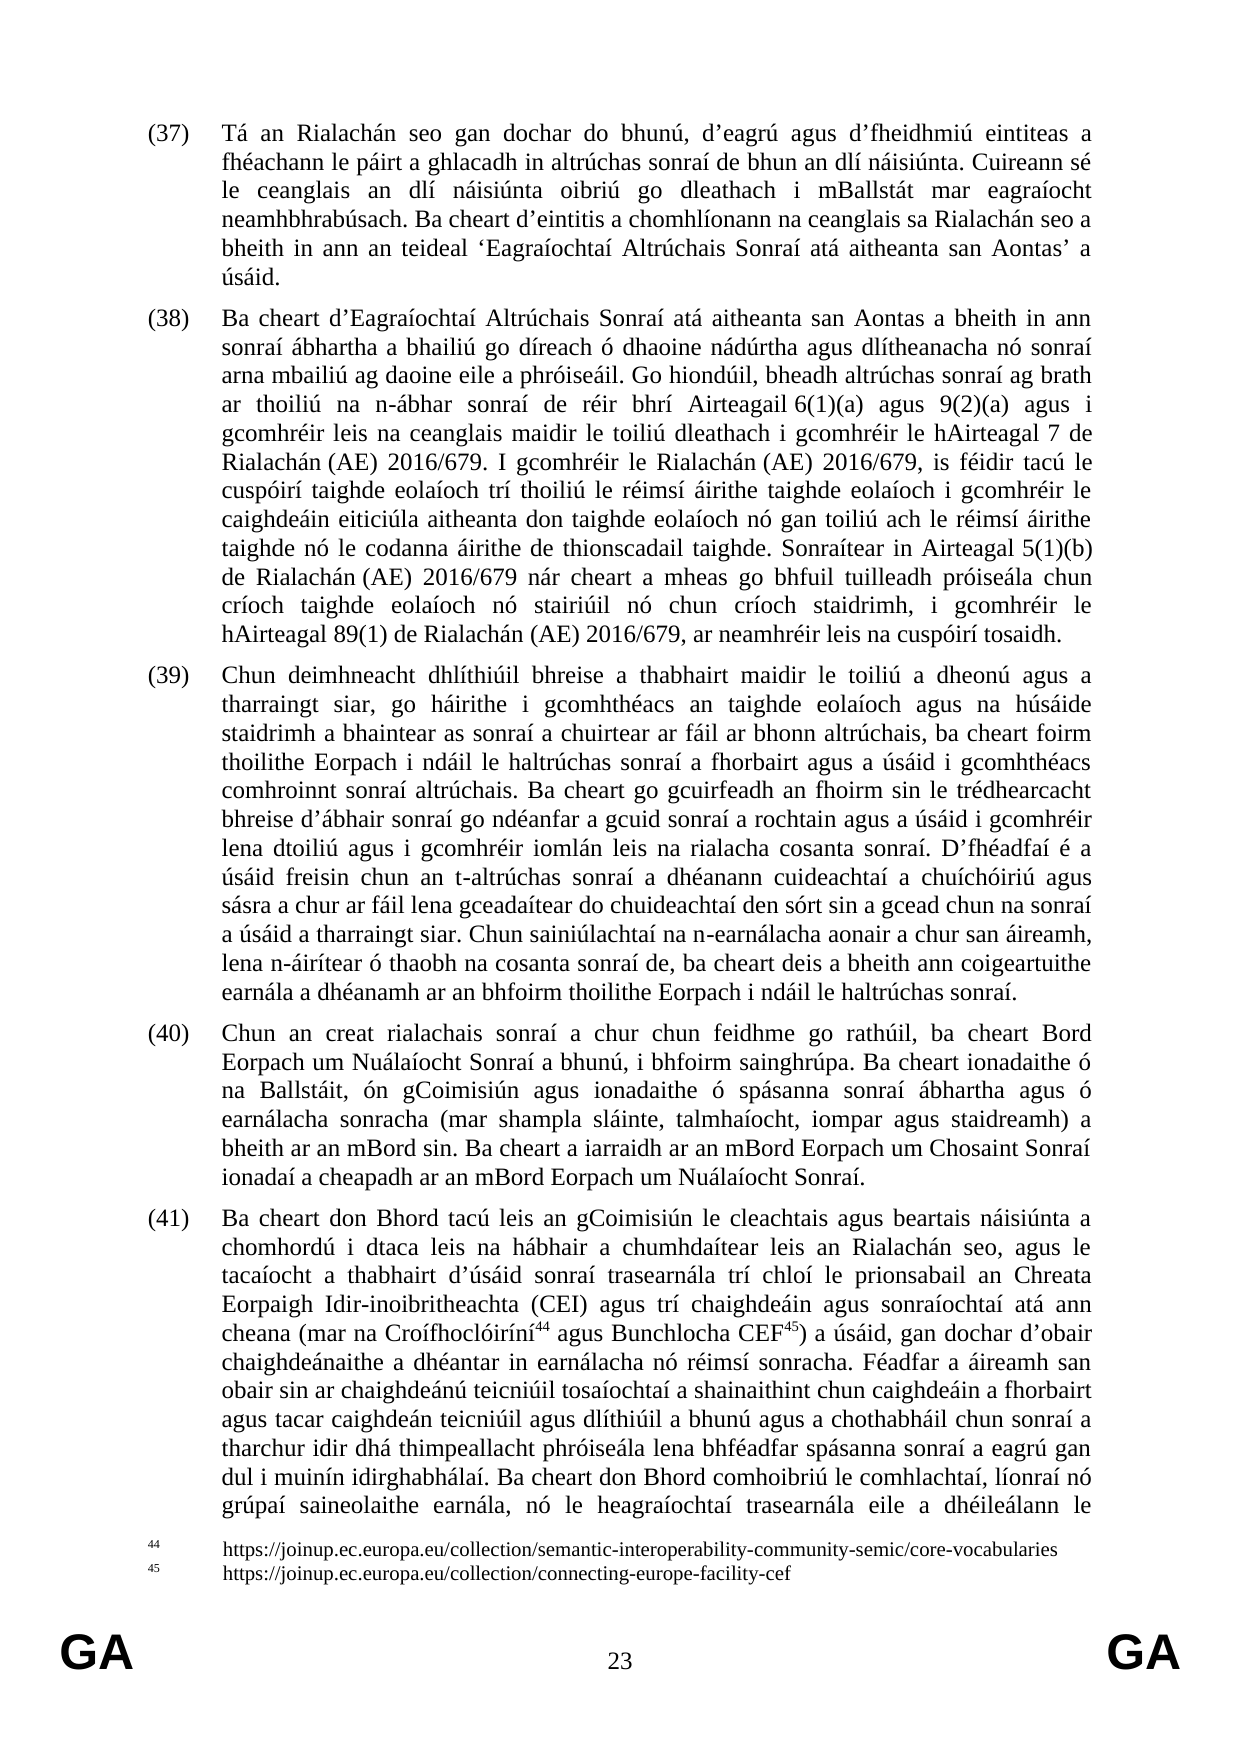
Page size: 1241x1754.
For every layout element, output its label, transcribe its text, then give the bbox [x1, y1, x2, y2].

text (39) Chun deimhneacht dhlíthiúil bhreise a thabhairt maidir le toiliú a dheonú agus a tharraingt siar, go háirithe i gcomhthéacs an taighde eolaíoch agus na húsáide staidrimh a bhaintear as sonraí a chuirtear ar fáil ar bhonn altrúchais, ba cheart foirm thoilithe Eorpach i ndáil le haltrúchas sonraí a fhorbairt agus a úsáid i gcomhthéacs comhroinnt sonraí altrúchais. Ba cheart go gcuirfeadh an fhoirm sin le trédhearcacht bhreise d’ábhair sonraí go ndéanfar a gcuid sonraí a rochtain agus a úsáid i gcomhréir lena dtoiliú agus i gcomhréir iomlán leis na rialacha cosanta sonraí. D’fhéadfaí é a úsáid freisin chun an t-altrúchas sonraí a dhéanann cuideachtaí a chuíchóiriú agus sásra a chur ar fáil lena gceadaítear do chuideachtaí den sórt sin a gcead chun na sonraí a úsáid a tharraingt siar. Chun sainiúlachtaí na n-earnálacha aonair a chur san áireamh, lena n-áirítear ó thaobh na cosanta sonraí de, ba cheart deis a bheith ann coigeartuithe earnála a dhéanamh ar an bhfoirm thoilithe Eorpach i ndáil le haltrúchas sonraí. [148, 661, 1093, 1006]
text (37) Tá an Rialachán seo gan dochar do bhunú, d’eagrú agus d’fheidhmiú eintiteas a fhéachann le páirt a ghlacadh in altrúchas sonraí de bhun an dlí náisiúnta. Cuireann sé le ceanglais an dlí náisiúnta oibriú go dleathach i mBallstát mar eagraíocht neamhbhrabúsach. Ba cheart d’eintitis a chomhlíonann na ceanglais sa Rialachán seo a bheith in ann an teideal ‘Eagraíochtaí Altrúchais Sonraí atá aitheanta san Aontas’ a úsáid. [148, 118, 1093, 291]
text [148, 1203, 1093, 1519]
text (38) Ba cheart d’Eagraíochtaí Altrúchais Sonraí atá aitheanta san Aontas a bheith in ann sonraí ábhartha a bhailiú go díreach ó dhaoine nádúrtha agus dlítheanacha nó sonraí arna mbailiú ag daoine eile a phróiseáil. Go hiondúil, bheadh altrúchas sonraí ag brath ar thoiliú na n-ábhar sonraí de réir bhrí Airteagail 6(1)(a) agus 9(2)(a) agus i gcomhréir leis na ceanglais maidir le toiliú dleathach i gcomhréir le hAirteagal 7 de Rialachán (AE) 2016/679. I gcomhréir le Rialachán (AE) 2016/679, is féidir tacú le cuspóirí taighde eolaíoch trí thoiliú le réimsí áirithe taighde eolaíoch i gcomhréir le caighdeáin eiticiúla aitheanta don taighde eolaíoch nó gan toiliú ach le réimsí áirithe taighde nó le codanna áirithe de thionscadail taighde. Sonraítear in Airteagal 5(1)(b) de Rialachán (AE) 2016/679 nár cheart a mheas go bhfuil tuilleadh próiseála chun críoch taighde eolaíoch nó stairiúil nó chun críoch staidrimh, i gcomhréir le hAirteagal 89(1) de Rialachán (AE) 2016/679, ar neamhréir leis na cuspóirí tosaidh. [148, 303, 1093, 648]
text (40) Chun an creat rialachais sonraí a chur chun feidhme go rathúil, ba cheart Bord Eorpach um Nuálaíocht Sonraí a bhunú, i bhfoirm sainghrúpa. Ba cheart ionadaithe ó na Ballstáit, ón gCoimisiún agus ionadaithe ó spásanna sonraí ábhartha agus ó earnálacha sonracha (mar shampla sláinte, talmhaíocht, iompar agus staidreamh) a bheith ar an mBord sin. Ba cheart a iarraidh ar an mBord Eorpach um Chosaint Sonraí ionadaí a cheapadh ar an mBord Eorpach um Nuálaíocht Sonraí. [148, 1018, 1093, 1191]
